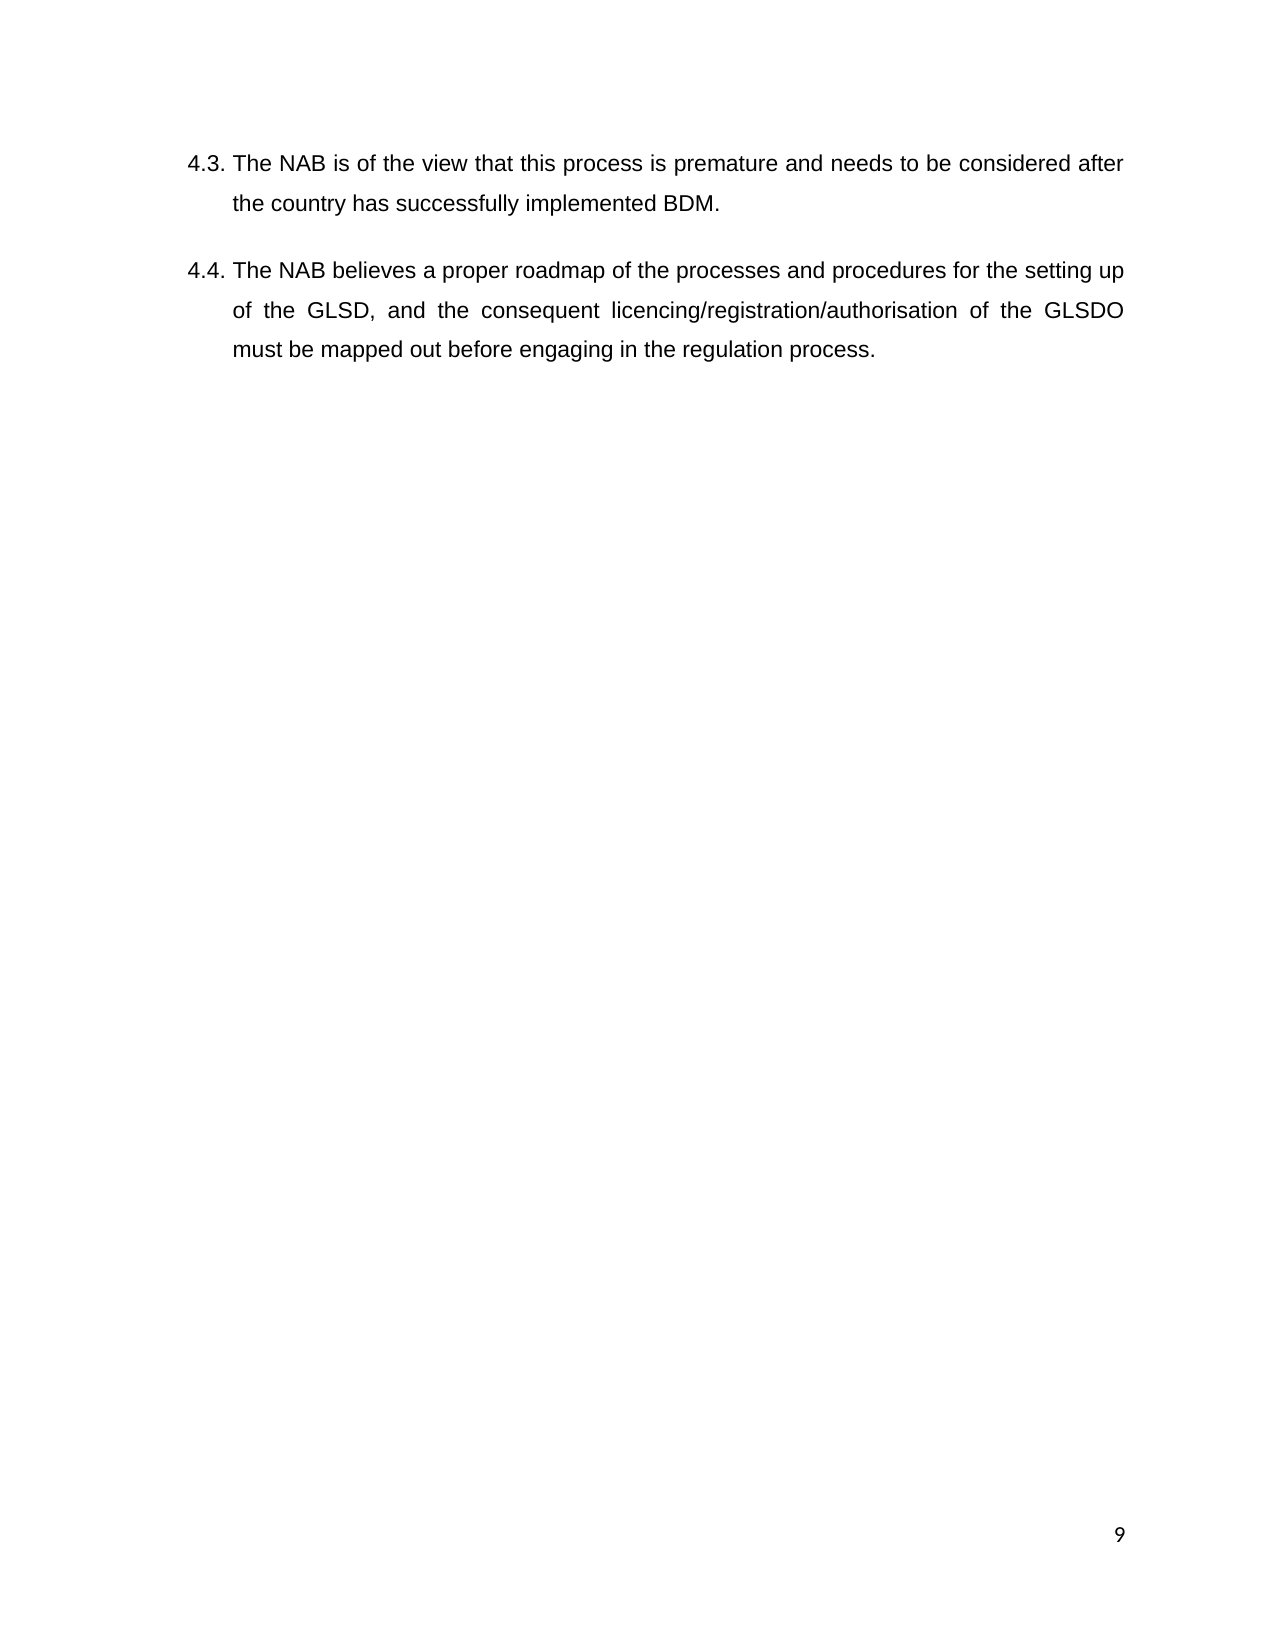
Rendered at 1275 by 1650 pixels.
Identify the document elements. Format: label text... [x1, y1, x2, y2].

list The NAB is of the view that this process is premature and needs to be considered after the country has successfully implemented BDM. [187, 150, 1125, 216]
list The NAB believes a proper roadmap of the processes and procedures for the setting up of the GLSD, and the consequent licencing/registration/authorisation of the GLSDO must be mapped out before engaging in the regulation process. [187, 257, 1125, 363]
